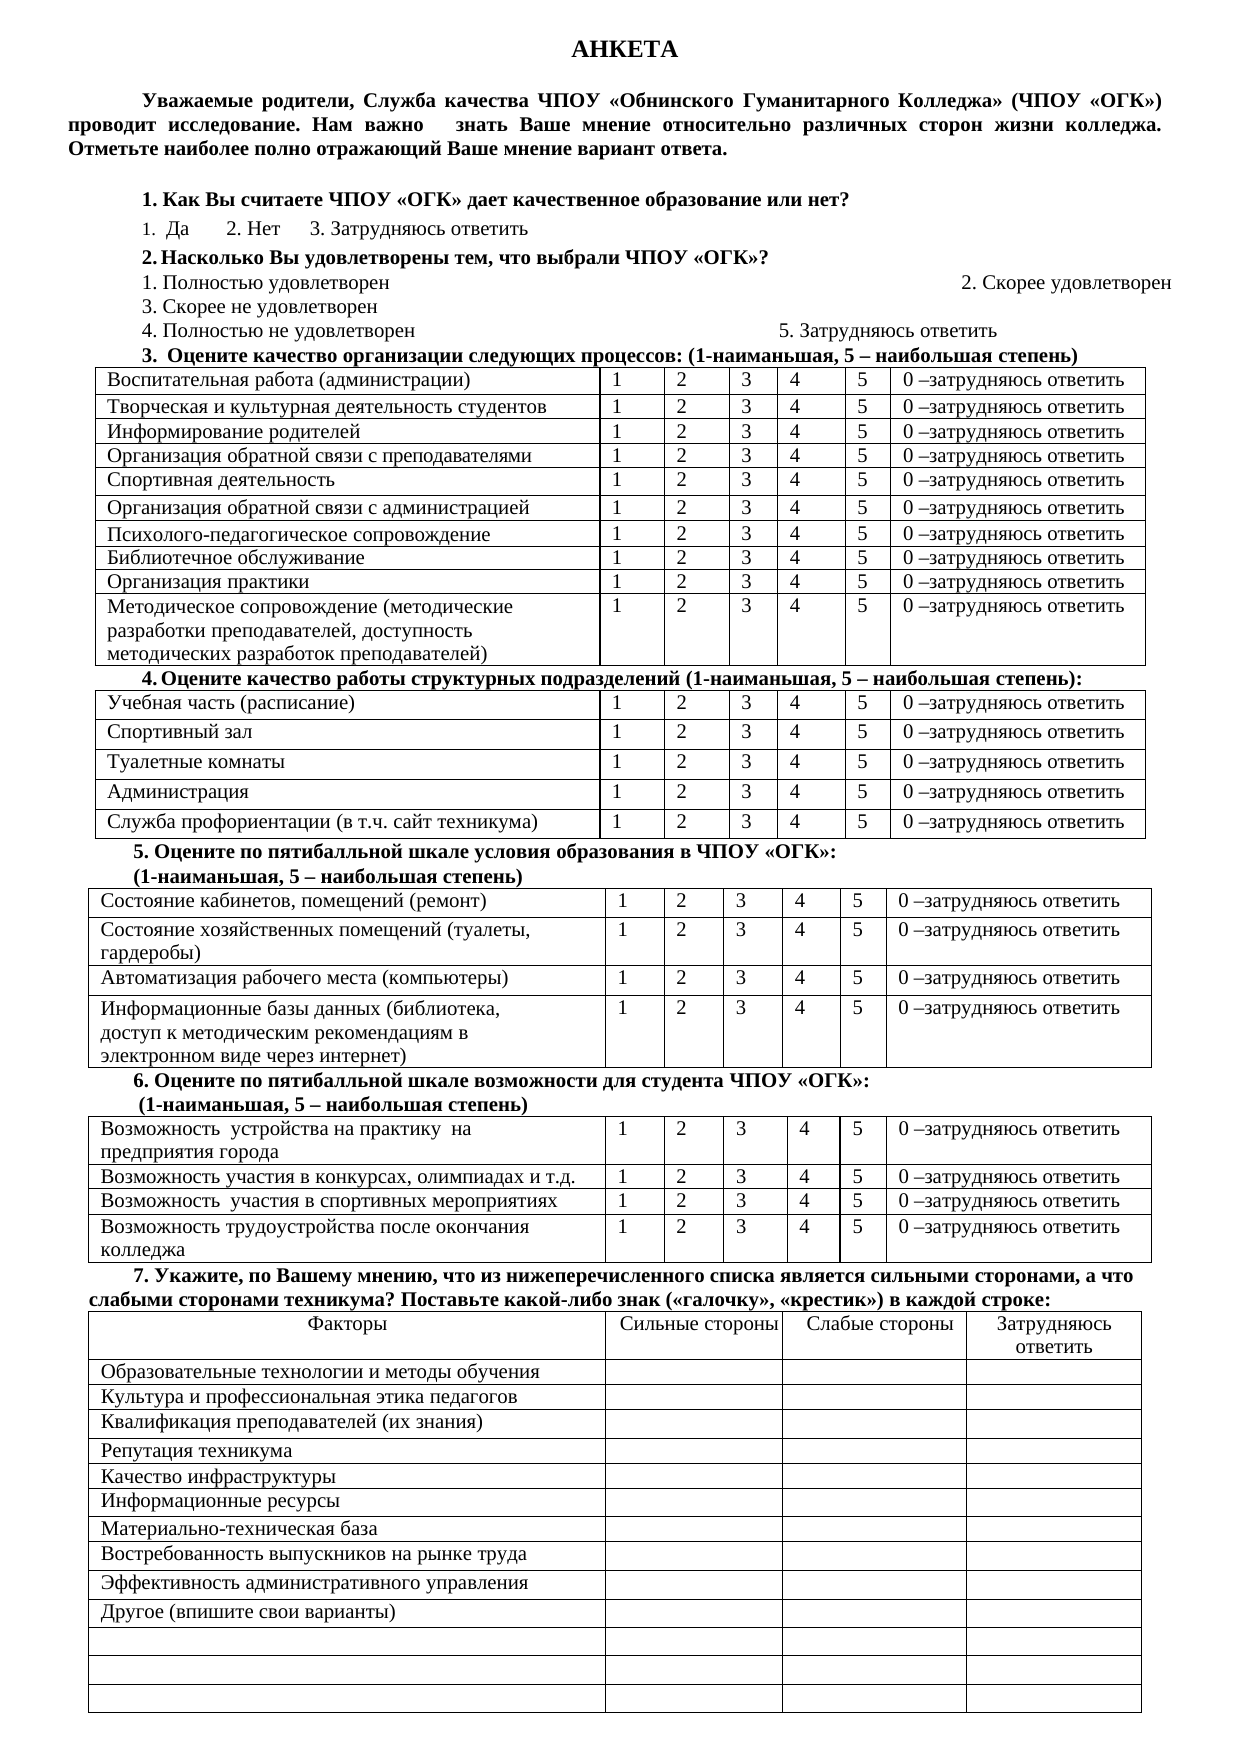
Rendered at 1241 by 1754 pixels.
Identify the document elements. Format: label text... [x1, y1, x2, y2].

table_cell [606, 1685, 782, 1712]
table_cell 0 –затрудняюсь ответить [891, 496, 1145, 520]
table_cell 5 [846, 570, 890, 593]
table_header 2 [665, 1117, 723, 1164]
table_cell 1 [601, 395, 664, 418]
table_cell Служба профориентации (в т.ч. сайт техникума) [96, 810, 599, 838]
table_cell Состояние хозяйственных помещений (туалеты, гардеробы) [89, 918, 605, 965]
table_header 1 [601, 368, 664, 394]
table_header 4 [778, 691, 845, 719]
table_cell 1 [601, 720, 664, 749]
table_cell 5 [846, 444, 890, 467]
table_cell [967, 1600, 1141, 1627]
table_cell 3 [730, 468, 777, 495]
text АНКЕТА [408, 34, 841, 62]
text Уважаемые родители, Служба качества ЧПОУ «Обнинского Гуманитарного Колледжа» (ЧПОУ «ОГК») проводит исследование. Нам важно знать Ваше мнение относительно различных сторон жизни колледжа. Отметьте наиболее полно отражающий Ваше мнение вариант ответа. [68, 88, 1162, 160]
table_cell Востребованность выпускников на рынке труда [89, 1542, 605, 1569]
table_cell 4 [778, 750, 845, 778]
table_header 5 [841, 889, 886, 917]
table_cell [783, 1489, 966, 1516]
table_cell 0 –затрудняюсь ответить [887, 966, 1151, 995]
table_cell 1 [601, 810, 664, 838]
list Да 2. Нет 3. Затрудняюсь ответить [142, 212, 1217, 241]
table_header Состояние кабинетов, помещений (ремонт) [89, 889, 605, 917]
table_cell Библиотечное обслуживание [96, 547, 599, 569]
table_cell [783, 1439, 966, 1462]
table_header Слабые стороны [783, 1312, 966, 1359]
table_cell 3 [730, 496, 777, 520]
table_cell 4 [788, 1215, 839, 1262]
table_cell 5 [846, 496, 890, 520]
table_cell [783, 1571, 966, 1599]
table_cell [606, 1439, 782, 1462]
table_cell 2 [665, 996, 723, 1067]
table_cell Качество инфраструктуры [89, 1464, 605, 1488]
table_cell 3 [730, 780, 777, 808]
table_cell 0 –затрудняюсь ответить [887, 1165, 1151, 1188]
table_cell 2 [665, 720, 729, 749]
table_cell 4 [783, 966, 840, 995]
list Оцените качество организации следующих процессов: (1-наиманьшая, 5 – наибольшая степень) [142, 342, 1149, 367]
table_cell [89, 1685, 605, 1712]
table_cell Туалетные комнаты [96, 750, 599, 778]
table_cell [606, 1360, 782, 1384]
table_cell 1 [606, 918, 664, 965]
table_cell [783, 1656, 966, 1684]
table_cell [783, 1542, 966, 1569]
table_cell 2 [665, 1165, 723, 1188]
table_cell 3 [724, 1215, 787, 1262]
table_cell 3 [730, 547, 777, 569]
table_cell 1 [601, 750, 664, 778]
table_cell [967, 1464, 1141, 1488]
text 1. Как Вы считаете ЧПОУ «ОГК» дает качественное образование или нет? [142, 184, 1217, 212]
table_cell Организация обратной связи с администрацией [96, 496, 599, 520]
table_cell 5 [846, 395, 890, 418]
table_cell 2 [665, 419, 729, 443]
table_cell [967, 1489, 1141, 1516]
table_cell 3 [724, 918, 782, 965]
table_cell [606, 1600, 782, 1627]
table_cell 5 [841, 918, 886, 965]
table_cell 0 –затрудняюсь ответить [891, 444, 1145, 467]
table_cell Репутация техникума [89, 1439, 605, 1462]
table_cell [606, 1517, 782, 1541]
table_cell 1 [606, 996, 664, 1067]
table_cell 1 [601, 468, 664, 495]
table_header 5 [841, 1117, 886, 1164]
table_cell 4 [778, 720, 845, 749]
table_cell 5 [841, 1165, 886, 1188]
list Оцените качество работы структурных подразделений (1-наиманьшая, 5 – наибольшая степень): [142, 666, 1148, 690]
table_cell 5 [846, 594, 890, 665]
table_header 0 –затрудняюсь ответить [891, 368, 1145, 394]
table_cell 5 [846, 720, 890, 749]
table_header 0 –затрудняюсь ответить [887, 889, 1151, 917]
table_cell [967, 1360, 1141, 1384]
table_cell 2 [665, 547, 729, 569]
table_cell 2 [665, 444, 729, 467]
table_cell [606, 1489, 782, 1516]
table_cell 4 [788, 1189, 839, 1214]
table_cell 5 [846, 419, 890, 443]
table_cell Возможность участия в спортивных мероприятиях [89, 1189, 605, 1214]
table_cell 0 –затрудняюсь ответить [891, 395, 1145, 418]
table_cell 2 [665, 1189, 723, 1214]
table_cell 1 [606, 1189, 664, 1214]
table_header 2 [665, 368, 729, 394]
table_cell 3 [730, 810, 777, 838]
table_cell 5 [846, 780, 890, 808]
table_cell 0 –затрудняюсь ответить [891, 547, 1145, 569]
table_cell [967, 1656, 1141, 1684]
table_cell 1 [601, 444, 664, 467]
table_cell Образовательные технологии и методы обучения [89, 1360, 605, 1384]
table_header Учебная часть (расписание) [96, 691, 599, 719]
table_cell 2 [665, 570, 729, 593]
table_cell Организация обратной связи с преподавателями [96, 444, 599, 467]
table_cell 3 [730, 594, 777, 665]
table_cell Квалификация преподавателей (их знания) [89, 1410, 605, 1437]
list Насколько Вы удовлетворены тем, что выбрали ЧПОУ «ОГК»? [142, 241, 1217, 270]
table_cell 5 [846, 468, 890, 495]
table_cell [783, 1628, 966, 1655]
table_cell 4 [788, 1165, 839, 1188]
table_cell 0 –затрудняюсь ответить [891, 594, 1145, 665]
table_header 0 –затрудняюсь ответить [887, 1117, 1151, 1164]
table_header 1 [601, 691, 664, 719]
list 5. Оцените по пятибалльной шкале условия образования в ЧПОУ «ОГК»: [133, 839, 1089, 863]
table_cell Возможность трудоустройства после окончания колледжа [89, 1215, 605, 1262]
table_cell 4 [778, 810, 845, 838]
table_cell Творческая и культурная деятельность студентов [96, 395, 599, 418]
table_cell 3 [724, 996, 782, 1067]
table_cell [967, 1542, 1141, 1569]
table_cell 3 [724, 966, 782, 995]
table_cell [783, 1360, 966, 1384]
table_cell 3 [730, 395, 777, 418]
table_cell [606, 1410, 782, 1437]
table_header 1 [606, 1117, 664, 1164]
table_cell [89, 1656, 605, 1684]
table_cell [606, 1656, 782, 1684]
table_cell Методическое сопровождение (методические разработки преподавателей, доступность методических разработок преподавателей) [96, 594, 599, 665]
table_cell 2 [665, 750, 729, 778]
table_cell Другое (впишите свои варианты) [89, 1600, 605, 1627]
table_cell [783, 1385, 966, 1409]
table_cell 3 [724, 1189, 787, 1214]
table_cell [783, 1517, 966, 1541]
table_cell [783, 1600, 966, 1627]
table_cell Спортивная деятельность [96, 468, 599, 495]
table_header Воспитательная работа (администрации) [96, 368, 599, 394]
table_cell 1 [601, 594, 664, 665]
table_cell 0 –затрудняюсь ответить [891, 521, 1145, 546]
table_cell 5 [841, 1215, 886, 1262]
table_cell [967, 1410, 1141, 1437]
table_cell 1 [606, 1215, 664, 1262]
table_cell Администрация [96, 780, 599, 808]
table_header Факторы [89, 1312, 605, 1359]
table_cell 0 –затрудняюсь ответить [891, 419, 1145, 443]
table_cell 4 [778, 594, 845, 665]
table_cell 2 [665, 395, 729, 418]
table_cell 4 [778, 496, 845, 520]
table_cell [967, 1571, 1141, 1599]
table_cell 3 [730, 521, 777, 546]
table_header Затрудняюсь ответить [967, 1312, 1141, 1359]
table_header 3 [730, 691, 777, 719]
table_cell [967, 1517, 1141, 1541]
table_cell [89, 1628, 605, 1655]
table_header 0 –затрудняюсь ответить [891, 691, 1145, 719]
text 6. Оцените по пятибалльной шкале возможности для студента ЧПОУ «ОГК»: [44, 1068, 1217, 1092]
table_cell 0 –затрудняюсь ответить [887, 1189, 1151, 1214]
table_cell 2 [665, 496, 729, 520]
table_cell 3 [730, 419, 777, 443]
table_cell 0 –затрудняюсь ответить [891, 720, 1145, 749]
table_cell [967, 1685, 1141, 1712]
table_header 5 [846, 368, 890, 394]
table_cell 0 –затрудняюсь ответить [891, 810, 1145, 838]
text 1. Полностью удовлетворен 2. Скорее удовлетворен 3. Скорее не удовлетворен [142, 270, 1187, 318]
table_header Сильные стороны [606, 1312, 782, 1359]
table_header 3 [730, 368, 777, 394]
table_cell 3 [730, 570, 777, 593]
table_cell 4 [778, 570, 845, 593]
table_cell [606, 1628, 782, 1655]
table_cell 1 [601, 570, 664, 593]
table_cell 1 [601, 547, 664, 569]
table_cell 2 [665, 918, 723, 965]
table_cell Организация практики [96, 570, 599, 593]
table_cell 5 [846, 750, 890, 778]
table_cell 2 [665, 810, 729, 838]
table_cell [606, 1464, 782, 1488]
table_header 4 [778, 368, 845, 394]
table_cell 0 –затрудняюсь ответить [887, 918, 1151, 965]
table_cell Автоматизация рабочего места (компьютеры) [89, 966, 605, 995]
table_cell 1 [601, 419, 664, 443]
table_cell [606, 1542, 782, 1569]
table_cell [783, 1464, 966, 1488]
table_cell 3 [730, 750, 777, 778]
table_cell 5 [841, 1189, 886, 1214]
table_cell 5 [841, 996, 886, 1067]
table_cell Информационные базы данных (библиотека, доступ к методическим рекомендациям в электронном виде через интернет) [89, 996, 605, 1067]
table_cell 0 –затрудняюсь ответить [891, 780, 1145, 808]
table_header 4 [788, 1117, 839, 1164]
table_cell 4 [778, 547, 845, 569]
list 7. Укажите, по Вашему мнению, что из нижеперечисленного списка является сильными сторонами, а что слабыми сторонами техникума? Поставьте какой-либо знак («галочку», «крестик») в каждой строке: [89, 1263, 1181, 1311]
table_cell 4 [778, 468, 845, 495]
list (1-наиманьшая, 5 – наибольшая степень) [133, 864, 1089, 888]
table_cell 1 [601, 521, 664, 546]
table_cell 3 [730, 720, 777, 749]
table_cell Информационные ресурсы [89, 1489, 605, 1516]
table_cell 3 [730, 444, 777, 467]
table_cell 4 [778, 395, 845, 418]
table_cell [606, 1571, 782, 1599]
table_cell 0 –затрудняюсь ответить [891, 468, 1145, 495]
table_cell 4 [778, 780, 845, 808]
table_cell Спортивный зал [96, 720, 599, 749]
table_cell 2 [665, 780, 729, 808]
table_cell [967, 1385, 1141, 1409]
table_cell 0 –затрудняюсь ответить [891, 570, 1145, 593]
table_cell Возможность участия в конкурсах, олимпиадах и т.д. [89, 1165, 605, 1188]
table_cell 1 [606, 966, 664, 995]
table_cell 5 [846, 521, 890, 546]
table_cell 5 [846, 810, 890, 838]
table_cell 1 [601, 496, 664, 520]
text (1-наиманьшая, 5 – наибольшая степень) [44, 1092, 1217, 1116]
table_cell 5 [846, 547, 890, 569]
table_header 1 [606, 889, 664, 917]
table_cell [967, 1628, 1141, 1655]
table_cell 0 –затрудняюсь ответить [887, 996, 1151, 1067]
table_cell [783, 1685, 966, 1712]
table_header 3 [724, 1117, 787, 1164]
table_cell Эффективность административного управления [89, 1571, 605, 1599]
table_cell 2 [665, 468, 729, 495]
table_cell 2 [665, 1215, 723, 1262]
table_cell 2 [665, 594, 729, 665]
table_cell 4 [778, 419, 845, 443]
table_cell 2 [665, 521, 729, 546]
table_cell Культура и профессиональная этика педагогов [89, 1385, 605, 1409]
table_header Возможность устройства на практику на предприятия города [89, 1117, 605, 1164]
table_cell [783, 1410, 966, 1437]
table_header 5 [846, 691, 890, 719]
table_cell 3 [724, 1165, 787, 1188]
table_header 3 [724, 889, 782, 917]
table_cell 1 [606, 1165, 664, 1188]
table_cell 4 [778, 444, 845, 467]
table_cell 2 [665, 966, 723, 995]
table_cell 0 –затрудняюсь ответить [887, 1215, 1151, 1262]
table_cell 4 [783, 996, 840, 1067]
table_cell 4 [783, 918, 840, 965]
table_cell 1 [601, 780, 664, 808]
table_cell 4 [778, 521, 845, 546]
table_cell Материально-техническая база [89, 1517, 605, 1541]
table_cell [606, 1385, 782, 1409]
table_cell 0 –затрудняюсь ответить [891, 750, 1145, 778]
table_cell Психолого-педагогическое сопровождение [96, 521, 599, 546]
table_cell 5 [841, 966, 886, 995]
table_header 4 [783, 889, 840, 917]
table_cell [967, 1439, 1141, 1462]
text 4. Полностью не удовлетворен 5. Затрудняюсь ответить [142, 318, 1187, 342]
table_header 2 [665, 889, 723, 917]
table_cell Информирование родителей [96, 419, 599, 443]
table_header 2 [665, 691, 729, 719]
